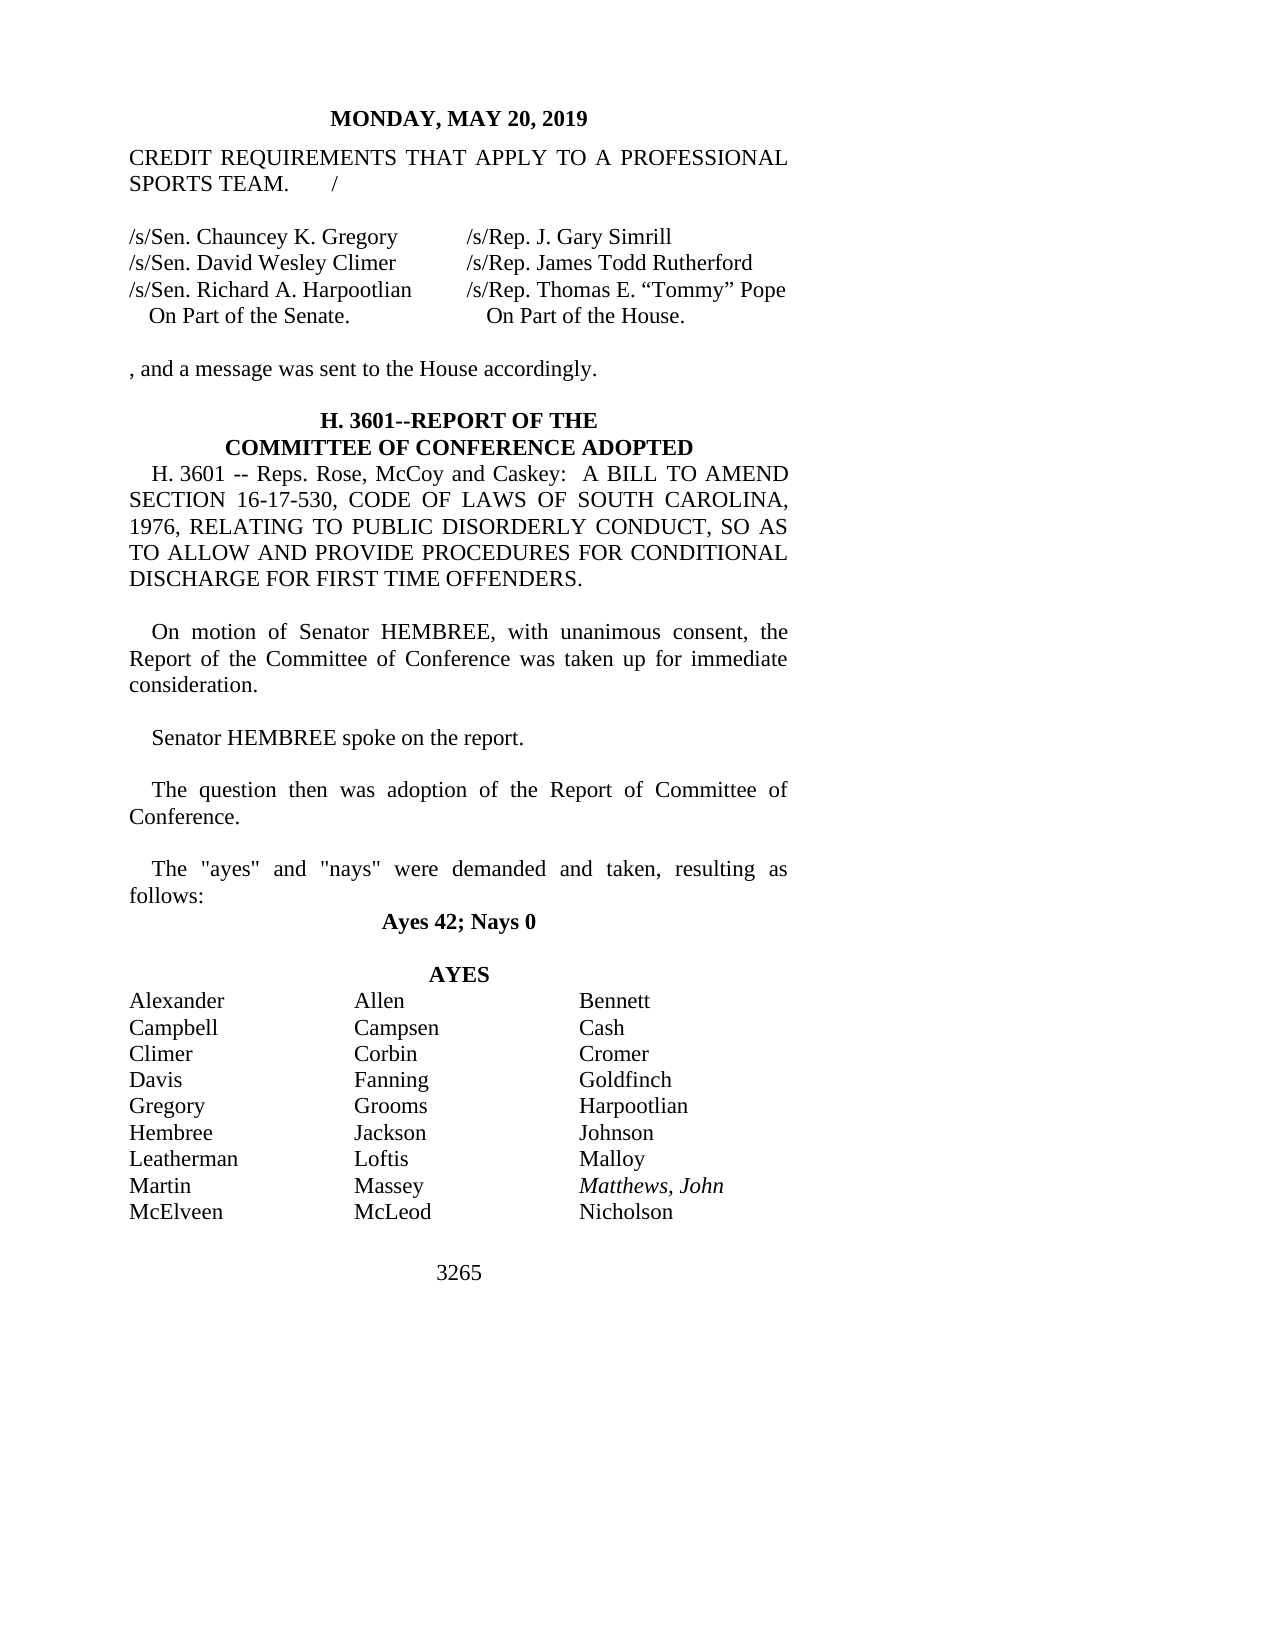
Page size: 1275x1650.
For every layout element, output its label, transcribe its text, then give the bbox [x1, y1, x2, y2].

text Gregory Grooms Harpootlian [129, 1093, 789, 1119]
text , and a message was sent to the House accordingly. [129, 355, 789, 381]
text The "ayes" and "nays" were demanded and taken, resulting as follows: [129, 855, 789, 908]
text Ayes 42; Nays 0 [129, 908, 789, 934]
text On motion of Senator HEMBREE, with unanimous consent, the Report of the Committee of Conference was taken up for immediate consideration. [129, 618, 789, 697]
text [129, 144, 789, 197]
text On Part of the Senate. On Part of the House. [129, 302, 789, 328]
text Leatherman Loftis Malloy [129, 1145, 789, 1172]
text COMMITTEE OF CONFERENCE ADOPTED [129, 434, 789, 460]
text Davis Fanning Goldfinch [129, 1066, 789, 1093]
text Climer Corbin Cromer [129, 1040, 789, 1066]
text Campbell Campsen Cash [129, 1013, 789, 1040]
text Martin Massey Matthews, John [129, 1172, 789, 1198]
text The question then was adoption of the Report of Committee of Conference. [129, 776, 789, 829]
text Senator HEMBREE spoke on the report. [129, 724, 789, 750]
text H. 3601--REPORT OF THE [129, 407, 789, 434]
text McElveen McLeod Nicholson [129, 1198, 789, 1224]
text /s/Sen. Richard A. Harpootlian /s/Rep. Thomas E. “Tommy” Pope [129, 276, 789, 302]
text H. 3601 -- Reps. Rose, McCoy and Caskey: A BILL TO AMEND SECTION 16-17-530, CODE OF LAWS OF SOUTH CAROLINA, 1976, RELATING TO PUBLIC DISORDERLY CONDUCT, SO AS TO ALLOW AND PROVIDE PROCEDURES FOR CONDITIONAL DISCHARGE FOR FIRST TIME OFFENDERS. [129, 460, 789, 592]
text Alexander Allen Bennett [129, 987, 789, 1013]
text AYES [129, 961, 789, 987]
text Hembree Jackson Johnson [129, 1119, 789, 1145]
text /s/Sen. Chauncey K. Gregory /s/Rep. J. Gary Simrill [129, 223, 789, 249]
text /s/Sen. David Wesley Climer /s/Rep. James Todd Rutherford [129, 249, 789, 276]
